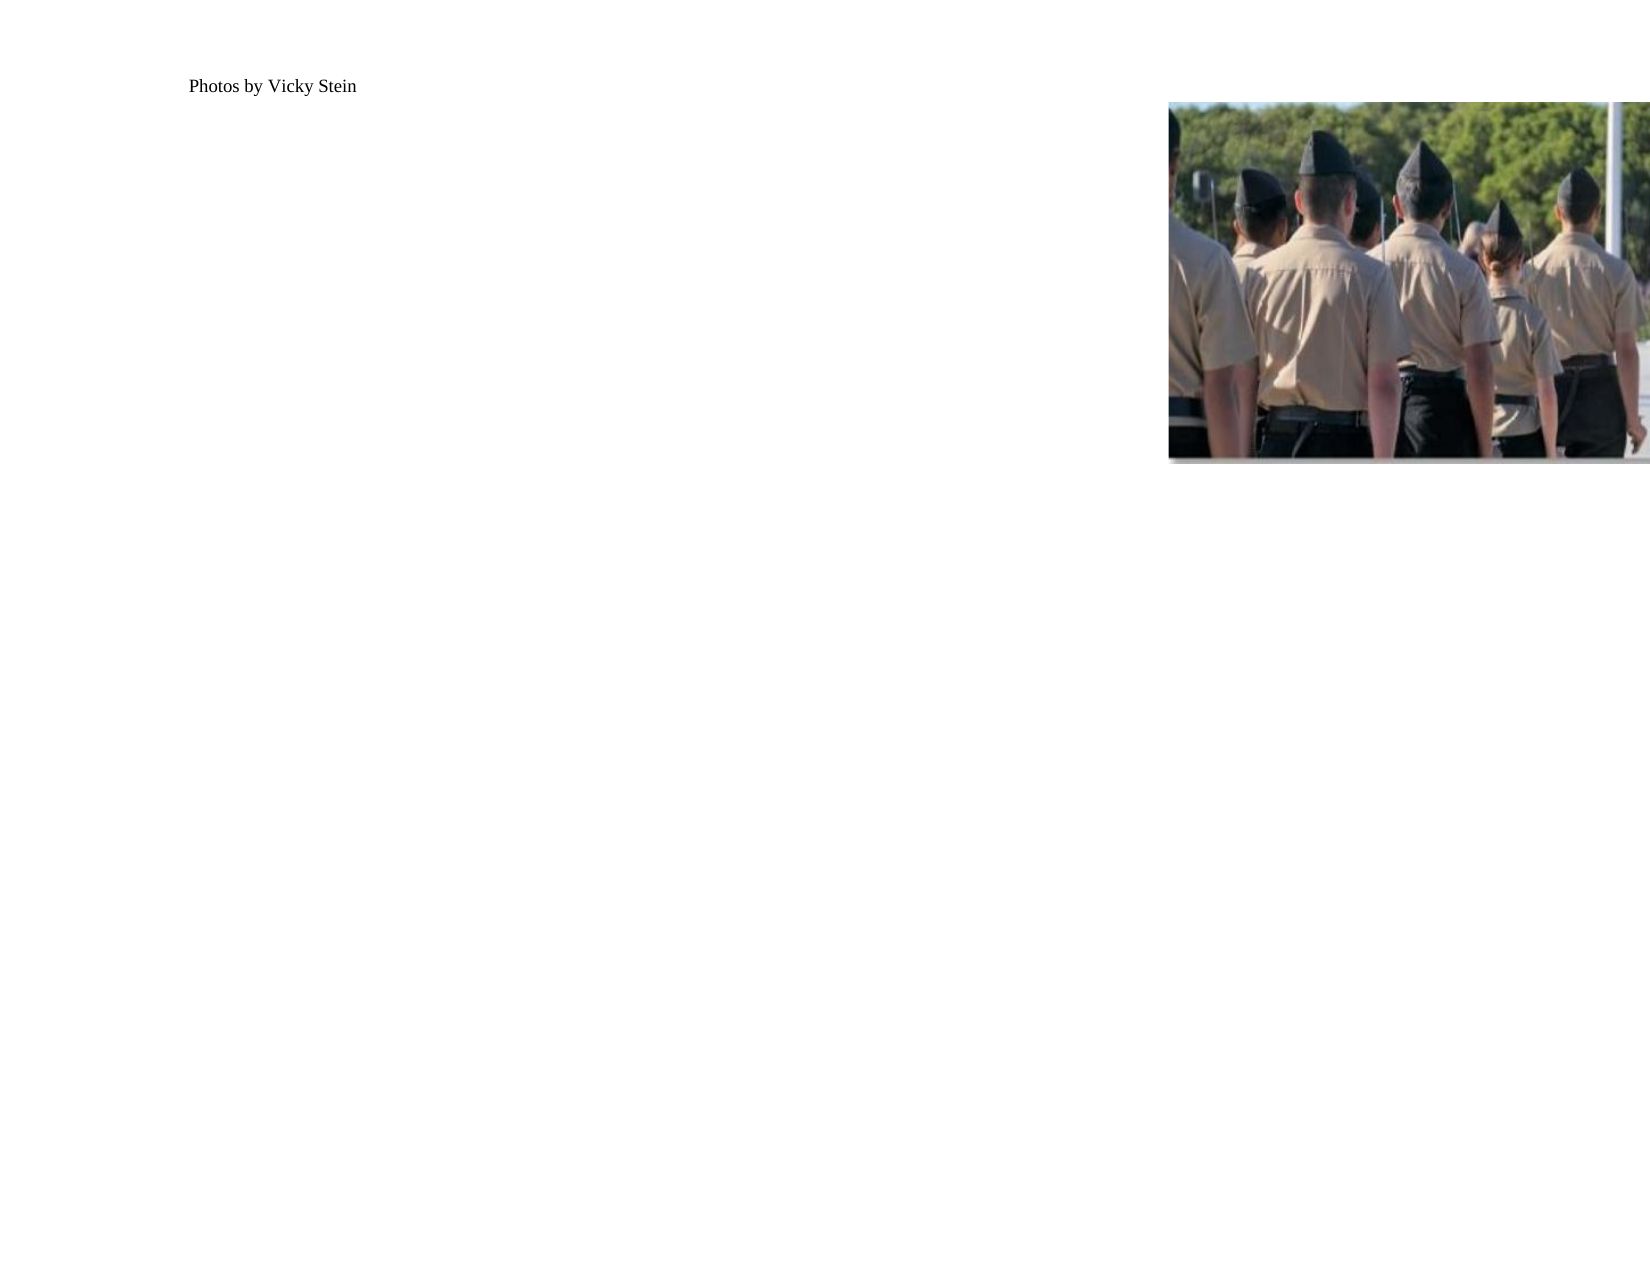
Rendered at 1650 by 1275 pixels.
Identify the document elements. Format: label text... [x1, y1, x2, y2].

text Photos by Vicky Stein [173, 75, 572, 97]
picture [1168, 102, 1650, 464]
